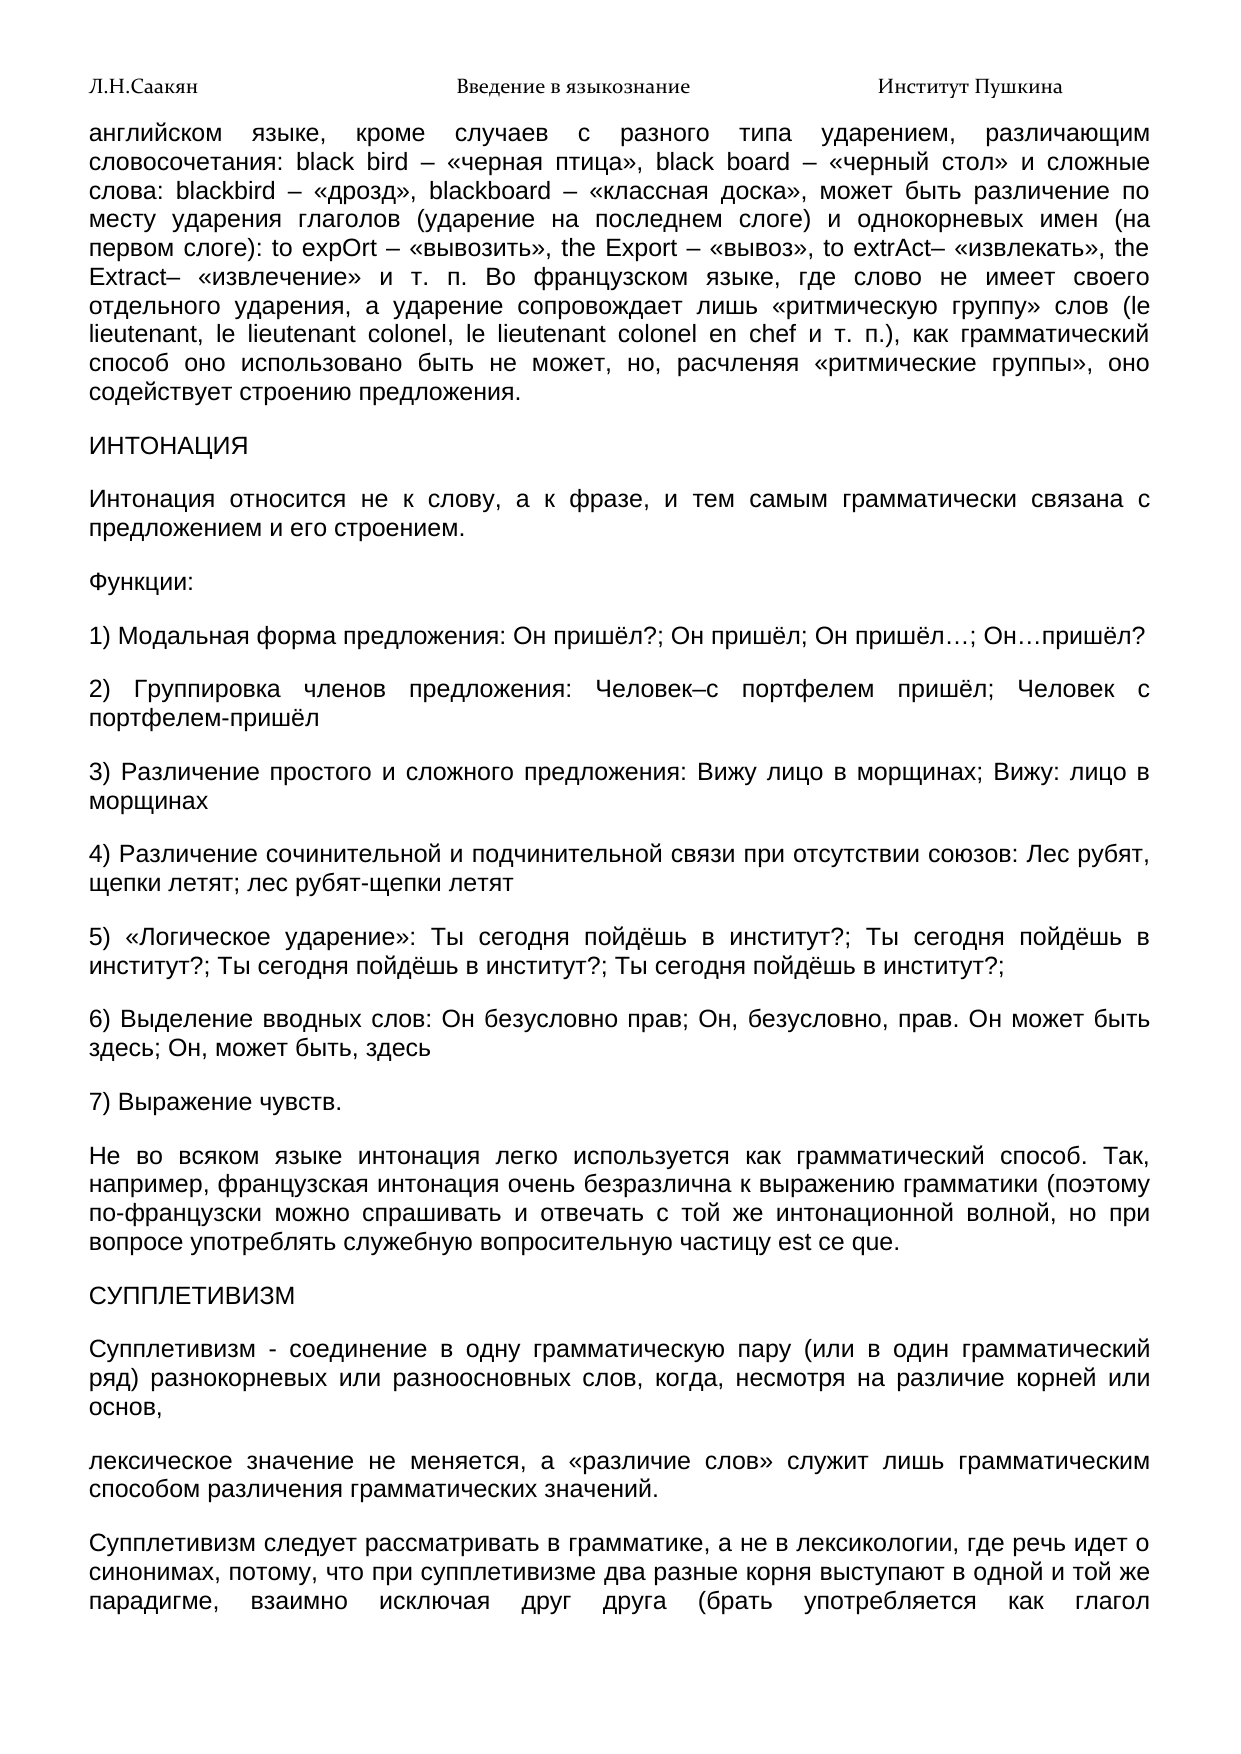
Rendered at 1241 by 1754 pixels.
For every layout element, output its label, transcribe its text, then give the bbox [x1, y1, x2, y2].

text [88, 118, 1152, 406]
text 1) Модальная форма предложения: Он пришёл?; Он пришёл; Он пришёл…; Он…пришёл? [88, 621, 1152, 649]
text лексическое значение не меняется, а «различие слов» служит лишь грамматическим способом различения грамматических значений. [88, 1446, 1152, 1503]
text 3) Различение простого и сложного предложения: Вижу лицо в морщинах; Вижу: лицо в морщинах [88, 757, 1152, 814]
text Супплетивизм - соединение в одну грамматическую пару (или в один грамматический ряд) разнокорневых или разноосновных слов, когда, несмотря на различие корней или основ, [88, 1334, 1152, 1421]
text 4) Различение сочинительной и подчинительной связи при отсутствии союзов: Лес рубят, щепки летят; лес рубят-щепки летят [88, 839, 1152, 897]
text Функции: [88, 567, 1152, 596]
text Интонация относится не к слову, а к фразе, и тем самым грамматически связана с предложением и его строением. [88, 484, 1152, 542]
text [88, 1528, 1152, 1614]
text 2) Группировка членов предложения: Человек–с портфелем пришёл; Человек с портфелем-пришёл [88, 674, 1152, 732]
text 6) Выделение вводных слов: Он безусловно прав; Он, безусловно, прав. Он может быть здесь; Он, может быть, здесь [88, 1004, 1152, 1062]
text 5) «Логическое ударение»: Ты сегодня пойдёшь в институт?; Ты сегодня пойдёшь в институт?; Ты сегодня пойдёшь в институт?; Ты сегодня пойдёшь в институт?; [88, 922, 1152, 979]
text Не во всяком языке интонация легко используется как грамматический способ. Так, например, французская интонация очень безразлична к выражению грамматики (поэтому по-французски можно спрашивать и отвечать с той же интонационной волной, но при вопросе употреблять служебную вопросительную частицу est ce que. [88, 1141, 1152, 1256]
text 7) Выражение чувств. [88, 1087, 1152, 1116]
